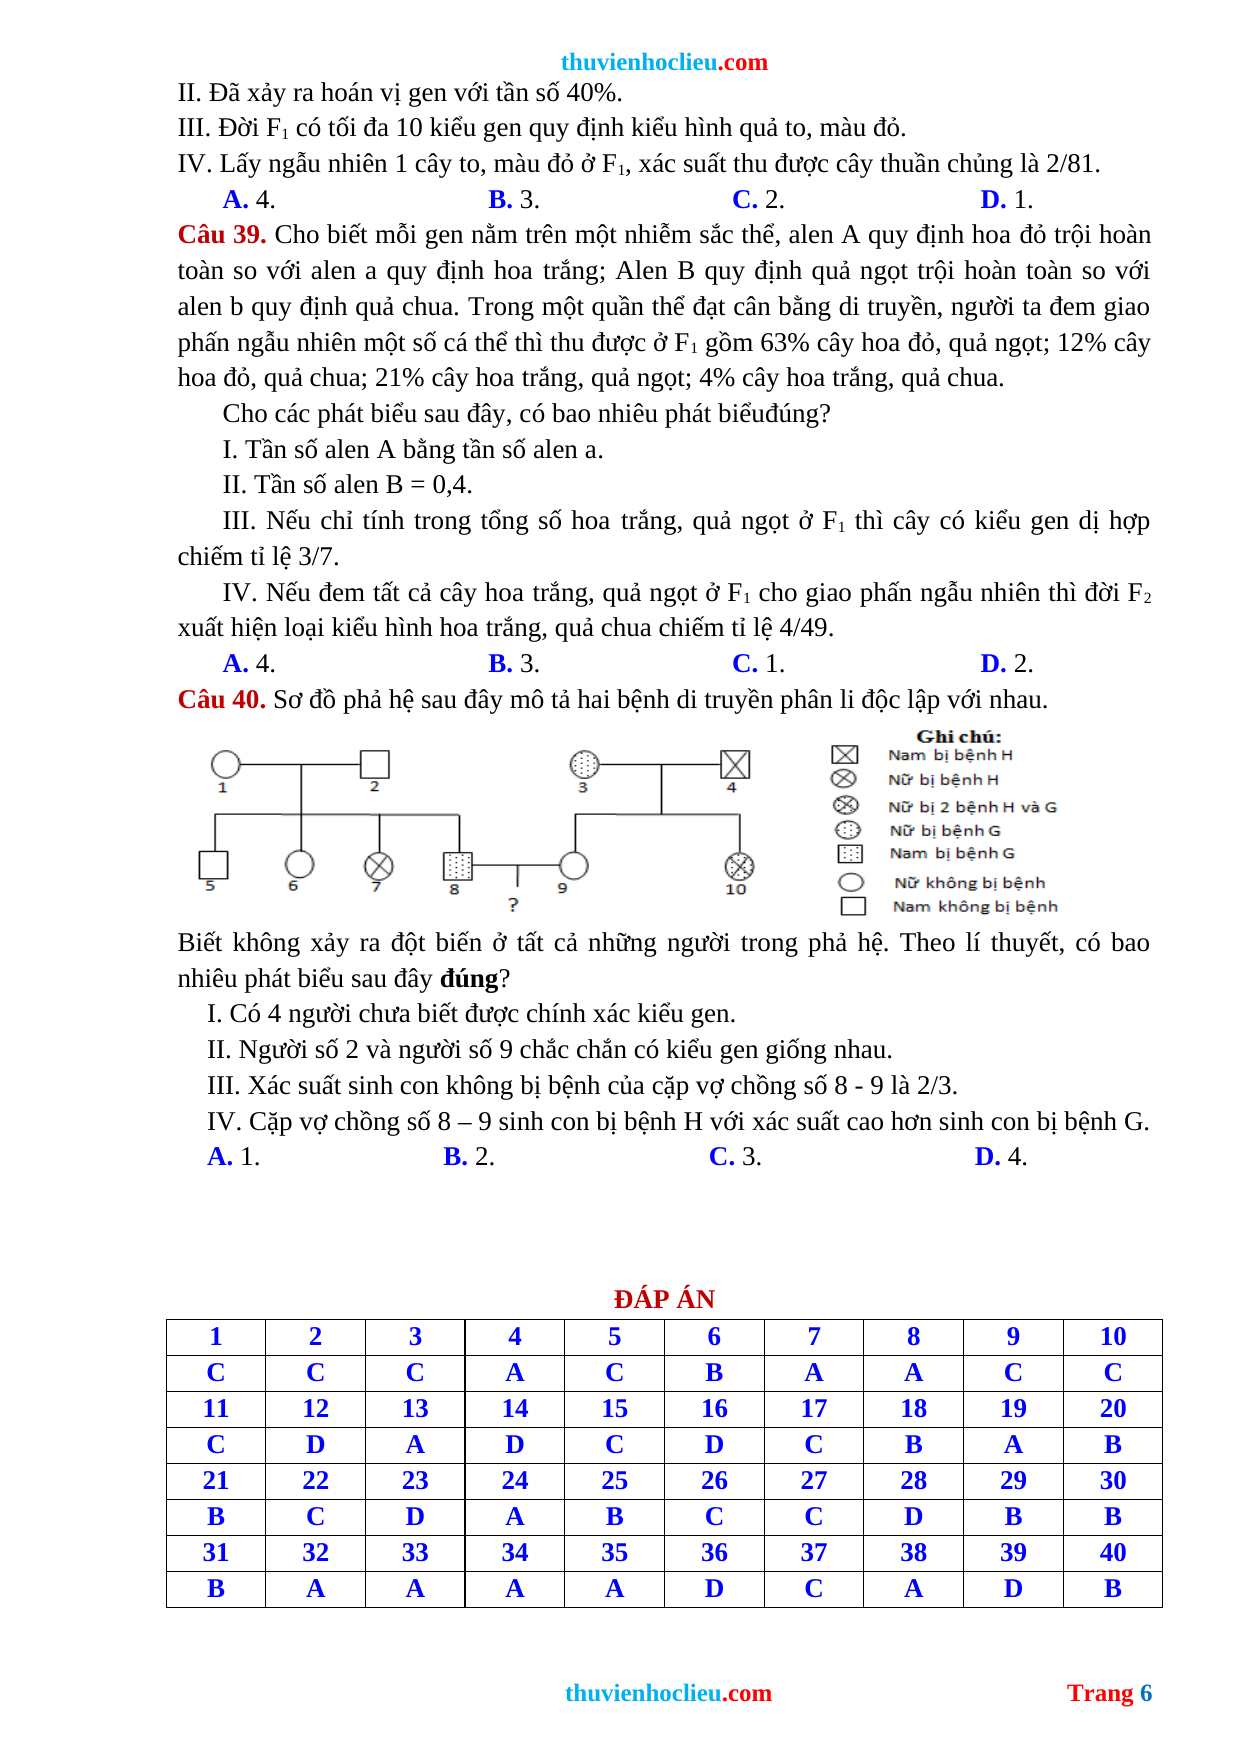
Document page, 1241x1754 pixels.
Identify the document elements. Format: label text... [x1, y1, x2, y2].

table_cell 28 [864, 1464, 963, 1499]
table_cell 17 [765, 1392, 863, 1427]
text III. Xác suất sinh con không bị bệnh của cặp vợ chồng số 8 - 9 là 2/3. [177, 1069, 1152, 1100]
table_cell 16 [665, 1392, 764, 1427]
table_cell 35 [565, 1536, 664, 1571]
table_cell C [1064, 1356, 1162, 1391]
text IV. Cặp vợ chồng số 8 – 9 sinh con bị bệnh H với xác suất cao hơn sinh con bị bệnh G. [177, 1104, 1152, 1136]
text Cho các phát biểu sau đây, có bao nhiêu phát biểuđúng? [177, 397, 1152, 428]
text IV. Nếu đem tất cả cây hoa trắng, quả ngọt ở F1 cho giao phấn ngẫu nhiên thì đời F2 xuất hiện loại kiểu hình hoa trắng, quả chua chiếm tỉ lệ 4/49. [177, 576, 1152, 643]
table_cell C [765, 1572, 863, 1607]
table_header 9 [964, 1320, 1063, 1355]
table_cell B [167, 1572, 265, 1607]
table_cell 25 [565, 1464, 664, 1499]
table_cell B [864, 1428, 963, 1463]
table_cell 37 [765, 1536, 863, 1571]
table_cell C [266, 1356, 365, 1391]
table_cell D [665, 1572, 764, 1607]
table_cell A [466, 1572, 564, 1607]
table_header 4 [466, 1320, 564, 1355]
table_cell C [167, 1356, 265, 1391]
table_cell 39 [964, 1536, 1063, 1571]
table_cell 40 [1064, 1536, 1162, 1571]
text Câu 40. Sơ đồ phả hệ sau đây mô tả hai bệnh di truyền phân li độc lập với nhau. [177, 683, 1152, 714]
table_cell 18 [864, 1392, 963, 1427]
table_cell D [466, 1428, 564, 1463]
table_cell C [765, 1500, 863, 1535]
text Biết không xảy ra đột biến ở tất cả những người trong phả hệ. Theo lí thuyết, có bao nhiêu phát biểu sau đây đúng? [177, 926, 1152, 993]
table_cell 33 [366, 1536, 464, 1571]
table_cell 21 [167, 1464, 265, 1499]
table_cell A [565, 1572, 664, 1607]
table_header 10 [1064, 1320, 1162, 1355]
table_cell A [864, 1572, 963, 1607]
text A. 4. B. 3. C. 1. D. 2. [177, 647, 1152, 678]
text II. Người số 2 và người số 9 chắc chắn có kiểu gen giống nhau. [177, 1033, 1152, 1064]
table_header 8 [864, 1320, 963, 1355]
table_cell 11 [167, 1392, 265, 1427]
table_cell B [1064, 1500, 1162, 1535]
table_cell B [964, 1500, 1063, 1535]
text II. Tần số alen B = 0,4. [177, 469, 1152, 500]
table_header 3 [366, 1320, 464, 1355]
table_cell D [964, 1572, 1063, 1607]
table_cell A [366, 1428, 464, 1463]
table_cell C [167, 1428, 265, 1463]
table_cell 30 [1064, 1464, 1162, 1499]
table_cell 36 [665, 1536, 764, 1571]
table_cell 14 [466, 1392, 564, 1427]
table_cell A [864, 1356, 963, 1391]
table_header 5 [565, 1320, 664, 1355]
table_cell 24 [466, 1464, 564, 1499]
table_cell C [565, 1356, 664, 1391]
text II. Đã xảy ra hoán vị gen với tần số 40%. [177, 76, 1152, 107]
table_cell A [466, 1356, 564, 1391]
table_cell 12 [266, 1392, 365, 1427]
table_cell 13 [366, 1392, 464, 1427]
table_cell A [266, 1572, 365, 1607]
table_cell 31 [167, 1536, 265, 1571]
table_cell D [266, 1428, 365, 1463]
table_cell D [366, 1500, 464, 1535]
table_cell 26 [665, 1464, 764, 1499]
table_cell 15 [565, 1392, 664, 1427]
table_cell B [665, 1356, 764, 1391]
table_header 6 [665, 1320, 764, 1355]
text III. Nếu chỉ tính trong tổng số hoa trắng, quả ngọt ở F1 thì cây có kiểu gen dị hợp chiếm tỉ lệ 3/7. [177, 504, 1152, 571]
text III. Đời F1 có tối đa 10 kiểu gen quy định kiểu hình quả to, màu đỏ. [177, 111, 1152, 142]
table_cell 38 [864, 1536, 963, 1571]
table_cell B [167, 1500, 265, 1535]
text I. Có 4 người chưa biết được chính xác kiểu gen. [177, 997, 1152, 1028]
table_cell 22 [266, 1464, 365, 1499]
text A. 1. B. 2. C. 3. D. 4. [177, 1140, 1152, 1171]
table_cell B [565, 1500, 664, 1535]
table_cell C [366, 1356, 464, 1391]
table_cell C [665, 1500, 764, 1535]
table_cell C [765, 1428, 863, 1463]
table_cell A [964, 1428, 1063, 1463]
table_cell 29 [964, 1464, 1063, 1499]
table_cell B [1064, 1572, 1162, 1607]
table_cell 23 [366, 1464, 464, 1499]
table_header 2 [266, 1320, 365, 1355]
table_cell A [366, 1572, 464, 1607]
text IV. Lấy ngẫu nhiên 1 cây to, màu đỏ ở F1, xác suất thu được cây thuần chủng là 2/81. [177, 147, 1152, 178]
text A. 4. B. 3. C. 2. D. 1. [177, 183, 1152, 214]
table_cell D [864, 1500, 963, 1535]
table_header 1 [167, 1320, 265, 1355]
table_cell 20 [1064, 1392, 1162, 1427]
table_cell D [665, 1428, 764, 1463]
table_cell A [765, 1356, 863, 1391]
table_cell C [565, 1428, 664, 1463]
text Câu 39. Cho biết mỗi gen nằm trên một nhiễm sắc thể, alen A quy định hoa đỏ trội hoàn toàn so với alen a quy định hoa trắng; Alen B quy định quả ngọt trội hoàn toàn so với alen b quy định quả chua. Trong một quần thể đạt cân bằng di truyền, người ta đem giao phấn ngẫu nhiên một số cá thể thì thu được ở F1 gồm 63% cây hoa đỏ, quả ngọt; 12% cây hoa đỏ, quả chua; 21% cây hoa trắng, quả ngọt; 4% cây hoa trắng, quả chua. [177, 218, 1152, 393]
table_cell 34 [466, 1536, 564, 1571]
table_cell A [466, 1500, 564, 1535]
table_cell B [1064, 1428, 1162, 1463]
table_header 7 [765, 1320, 863, 1355]
table_cell C [964, 1356, 1063, 1391]
table_cell 32 [266, 1536, 365, 1571]
table_cell C [266, 1500, 365, 1535]
table_cell 27 [765, 1464, 863, 1499]
text I. Tần số alen A bằng tần số alen a. [177, 433, 1152, 464]
text ĐÁP ÁN [177, 1283, 1152, 1314]
table_cell 19 [964, 1392, 1063, 1427]
